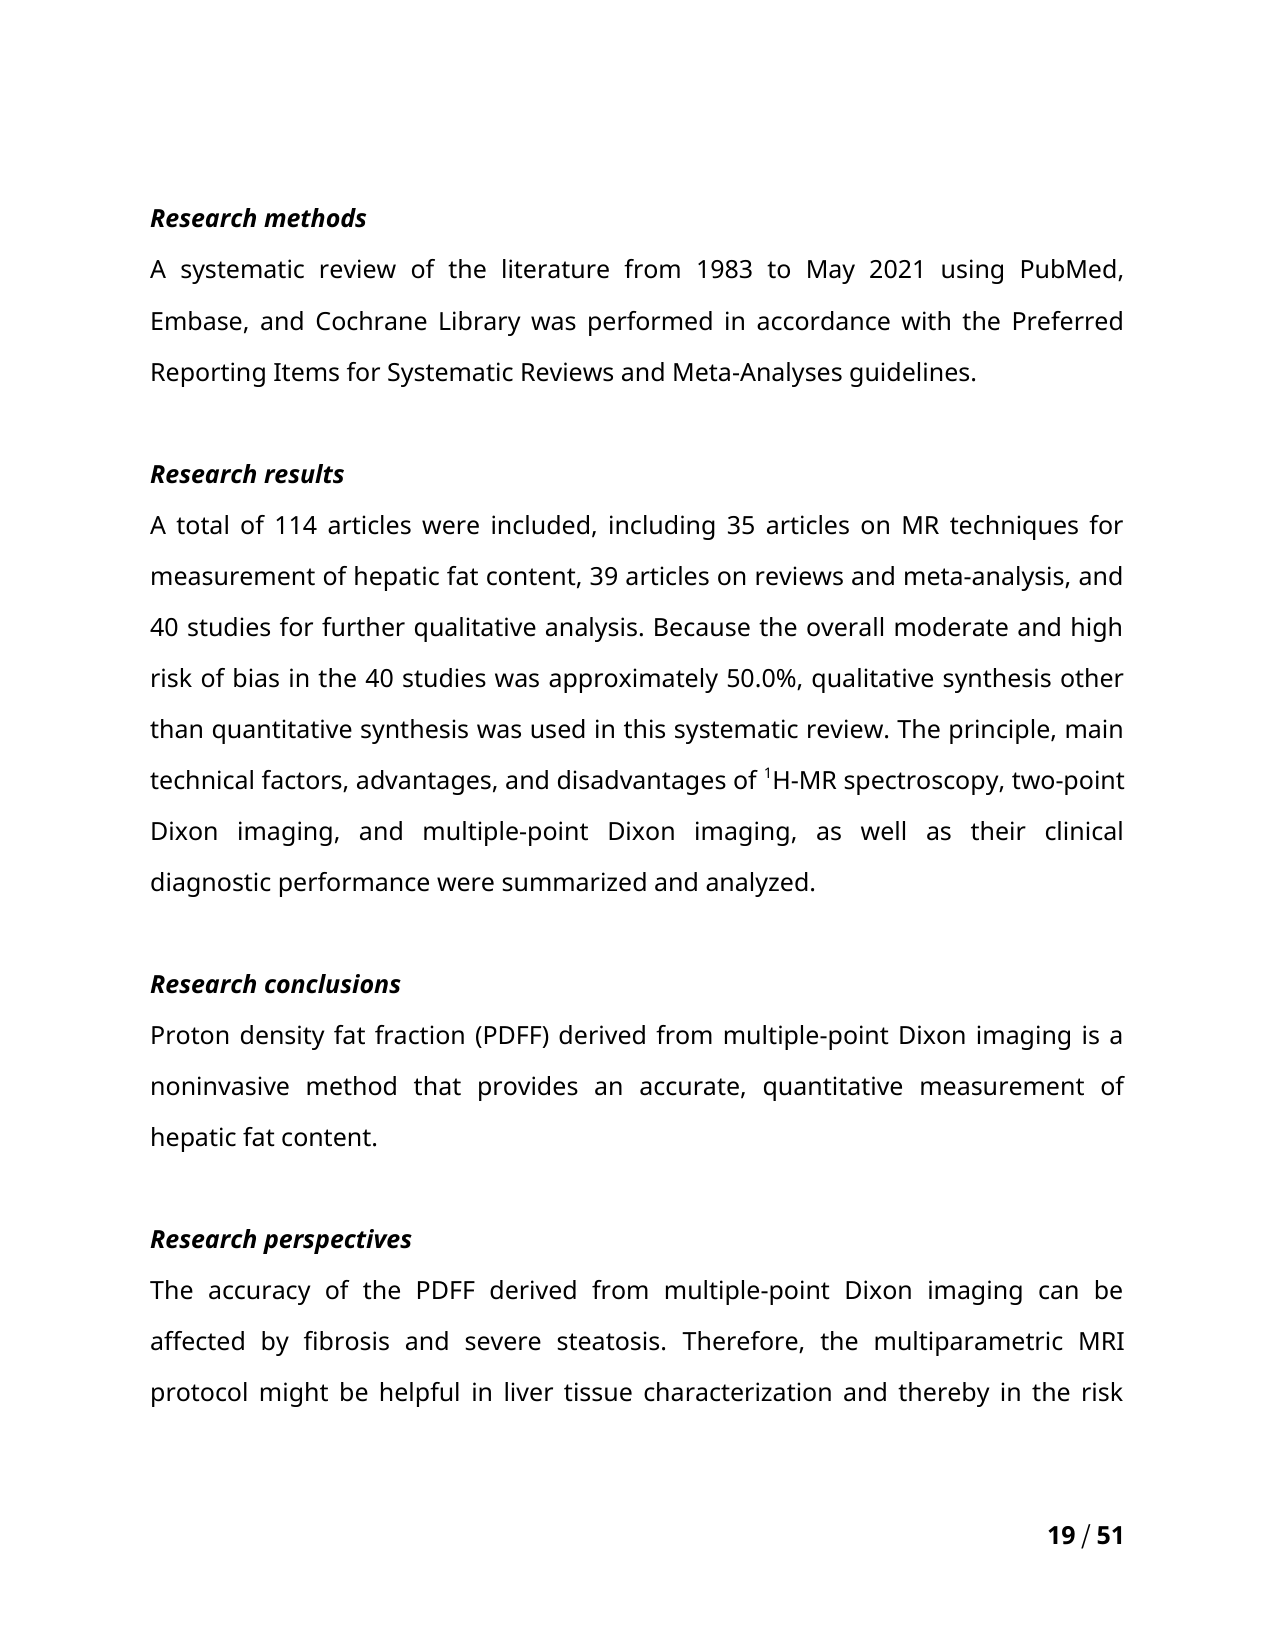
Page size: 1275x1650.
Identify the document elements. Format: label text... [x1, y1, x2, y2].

text A total of 114 articles were included, including 35 articles on MR techniques for measurement of hepatic fat content, 39 articles on reviews and meta-analysis, and 40 studies for further qualitative analysis. Because the overall moderate and high risk of bias in the 40 studies was approximately 50.0%, qualitative synthesis other than quantitative synthesis was used in this systematic review. The principle, main technical factors, advantages, and disadvantages of 1H-MR spectroscopy, two-point Dixon imaging, and multiple-point Dixon imaging, as well as their clinical diagnostic performance were summarized and analyzed. [150, 507, 1125, 899]
text A systematic review of the literature from 1983 to May 2021 using PubMed, Embase, and Cochrane Library was performed in accordance with the Preferred Reporting Items for Systematic Reviews and Meta-Analyses guidelines. [150, 252, 1125, 388]
text Research results [150, 456, 1125, 490]
text Proton density fat fraction (PDFF) derived from multiple-point Dixon imaging is a noninvasive method that provides an accurate, quantitative measurement of hepatic fat content. [150, 1018, 1125, 1154]
text Research perspectives [150, 1222, 1125, 1256]
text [150, 1273, 1125, 1375]
text Research conclusions [150, 967, 1125, 1001]
text Research methods [150, 201, 1125, 235]
